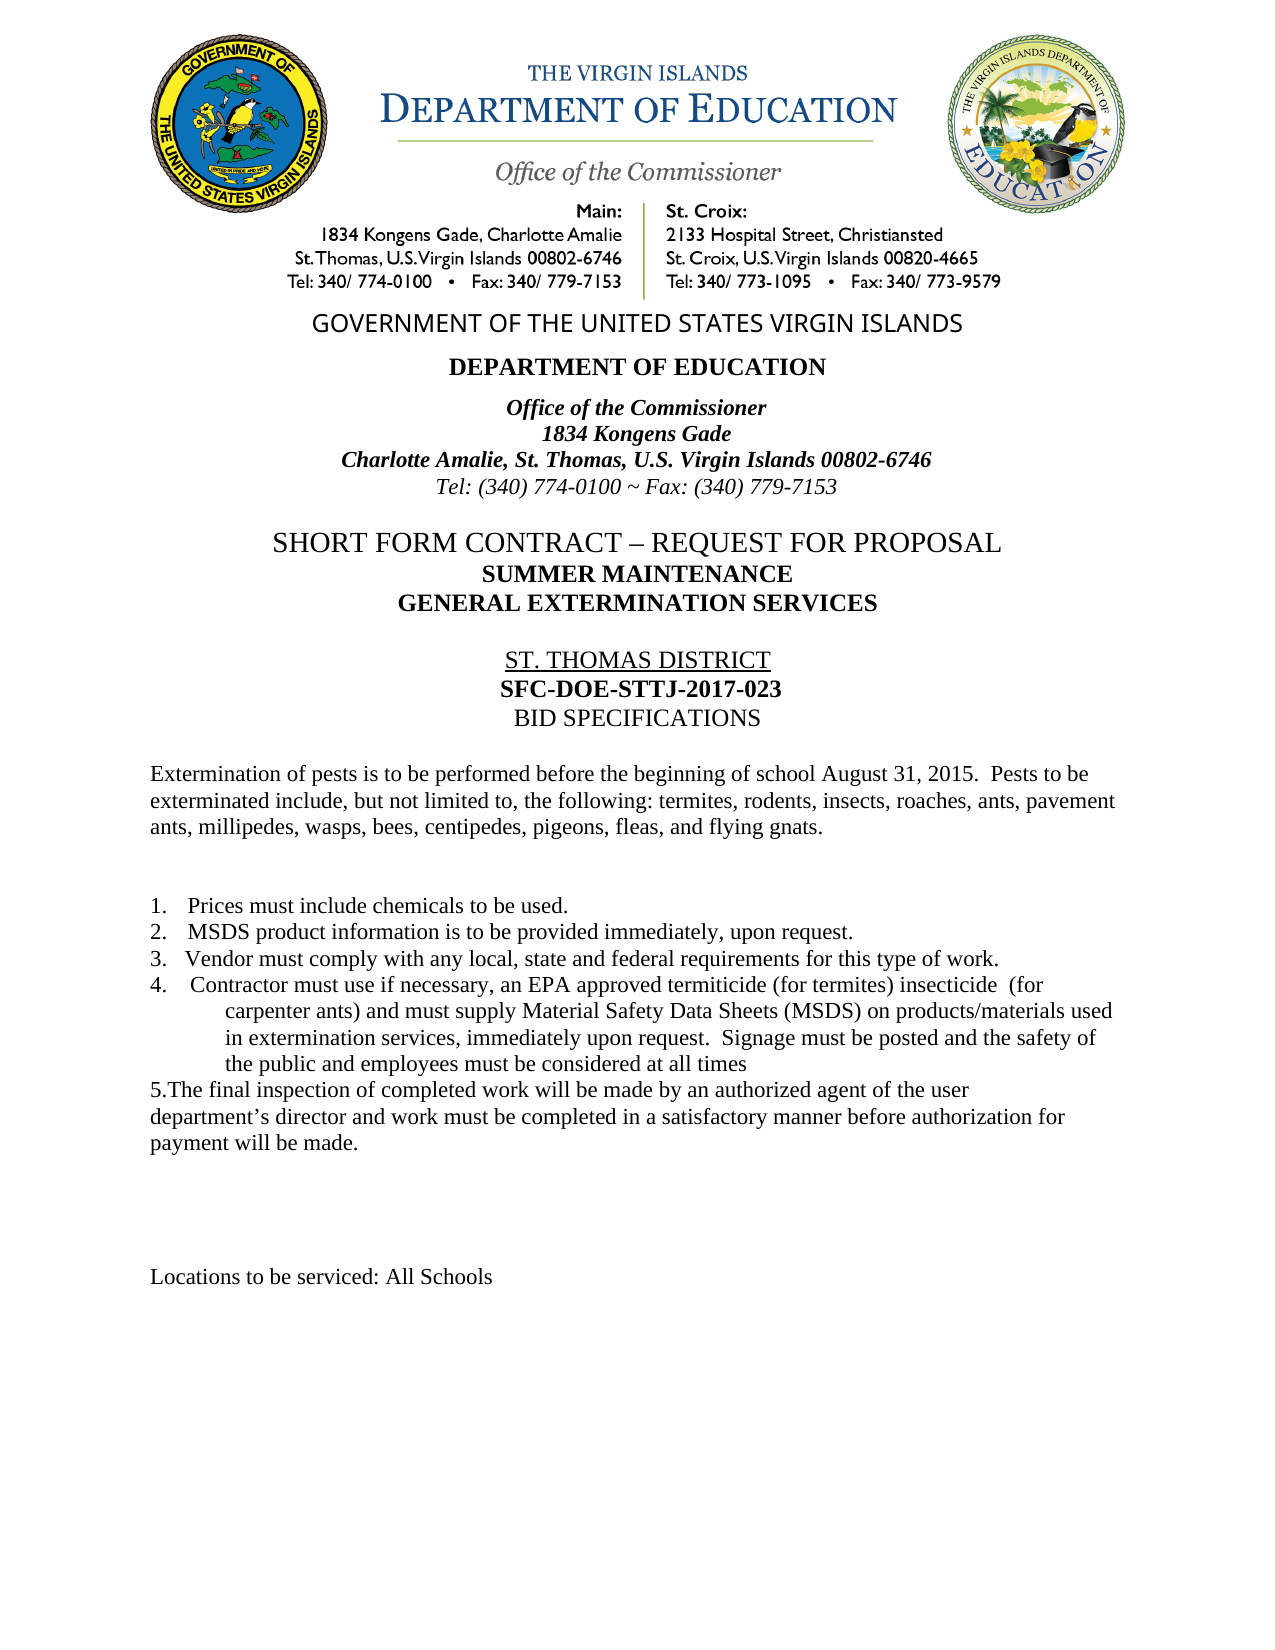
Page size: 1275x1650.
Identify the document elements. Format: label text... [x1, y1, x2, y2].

text department’s director and work must be completed in a satisfactory manner before authorization for payment will be made. [150, 1103, 1125, 1156]
text DEPARTMENT OF EDUCATION [150, 352, 1125, 381]
text SUMMER MAINTENANCE [150, 559, 1125, 588]
text BID SPECIFICATIONS [150, 703, 1125, 732]
text SHORT FORM CONTRACT – REQUEST FOR PROPOSAL [150, 526, 1125, 559]
list Prices must include chemicals to be used. [150, 892, 1125, 918]
text 4. Contractor must use if necessary, an EPA approved termiticide (for termites) insecticide (for carpenter ants) and must supply Material Safety Data Sheets (MSDS) on products/materials used in extermination services, immediately upon request. Signage must be posted and the safety of the public and employees must be considered at all times [150, 971, 1125, 1077]
text , Virgin Islands 00802-6746 [150, 446, 1125, 473]
text ST. THOMAS DISTRICT [150, 645, 1125, 674]
list MSDS product information is to be provided immediately, upon request. [150, 918, 1125, 945]
text 5.The final inspection of completed work will be made by an authorized agent of the user [84, 1077, 1125, 1103]
text SFC-DOE-STTJ-2017-023 [375, 674, 1125, 703]
text Office of the Commissioner [150, 394, 1125, 420]
text Tel: (340) 774-0100 ~ Fax: (340) 779-7153 [150, 473, 1125, 499]
text Locations to be serviced: All Schools [150, 1263, 1125, 1290]
text GENERAL EXTERMINATION SERVICES [150, 588, 1125, 617]
picture [150, 34, 1125, 300]
text 1834 Kongens Gade [150, 420, 1125, 446]
text GOVERNMENT OF THE UNITED [150, 306, 1125, 340]
text 3. Vendor must comply with any local, state and federal requirements for this type of work. [150, 945, 1125, 971]
text Extermination of pests is to be performed before the beginning of school August 31, 2015. Pests to be exterminated include, but not limited to, the following: termites, rodents, insects, roaches, ants, pavement ants, millipedes, wasps, bees, centipedes, pigeons, fleas, and flying gnats. [150, 760, 1125, 839]
